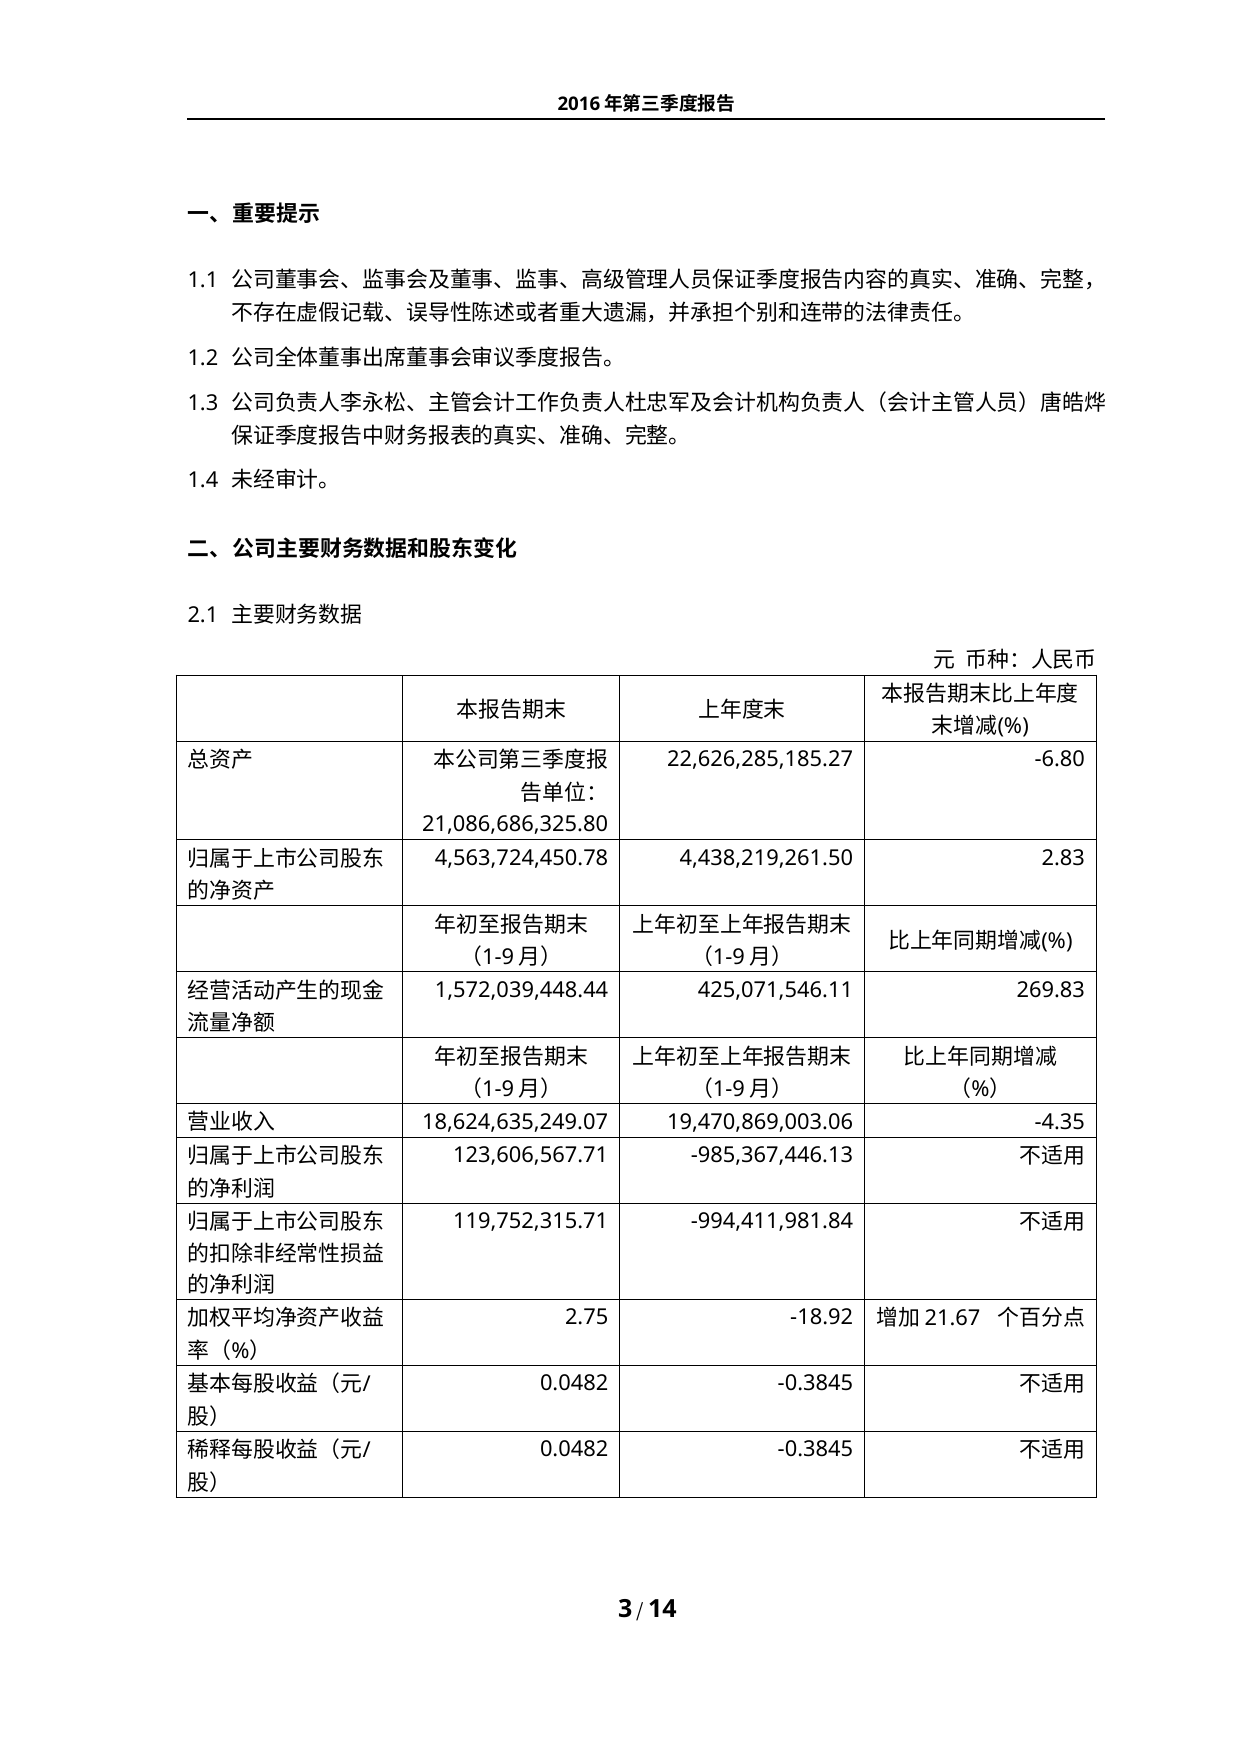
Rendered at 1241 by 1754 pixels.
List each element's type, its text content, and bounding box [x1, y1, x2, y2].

subtitle 公司主要财务数据和股东变化 [187, 530, 1107, 563]
subtitle 主要财务数据 [187, 597, 1107, 629]
subtitle 重要提示 [187, 195, 1107, 228]
